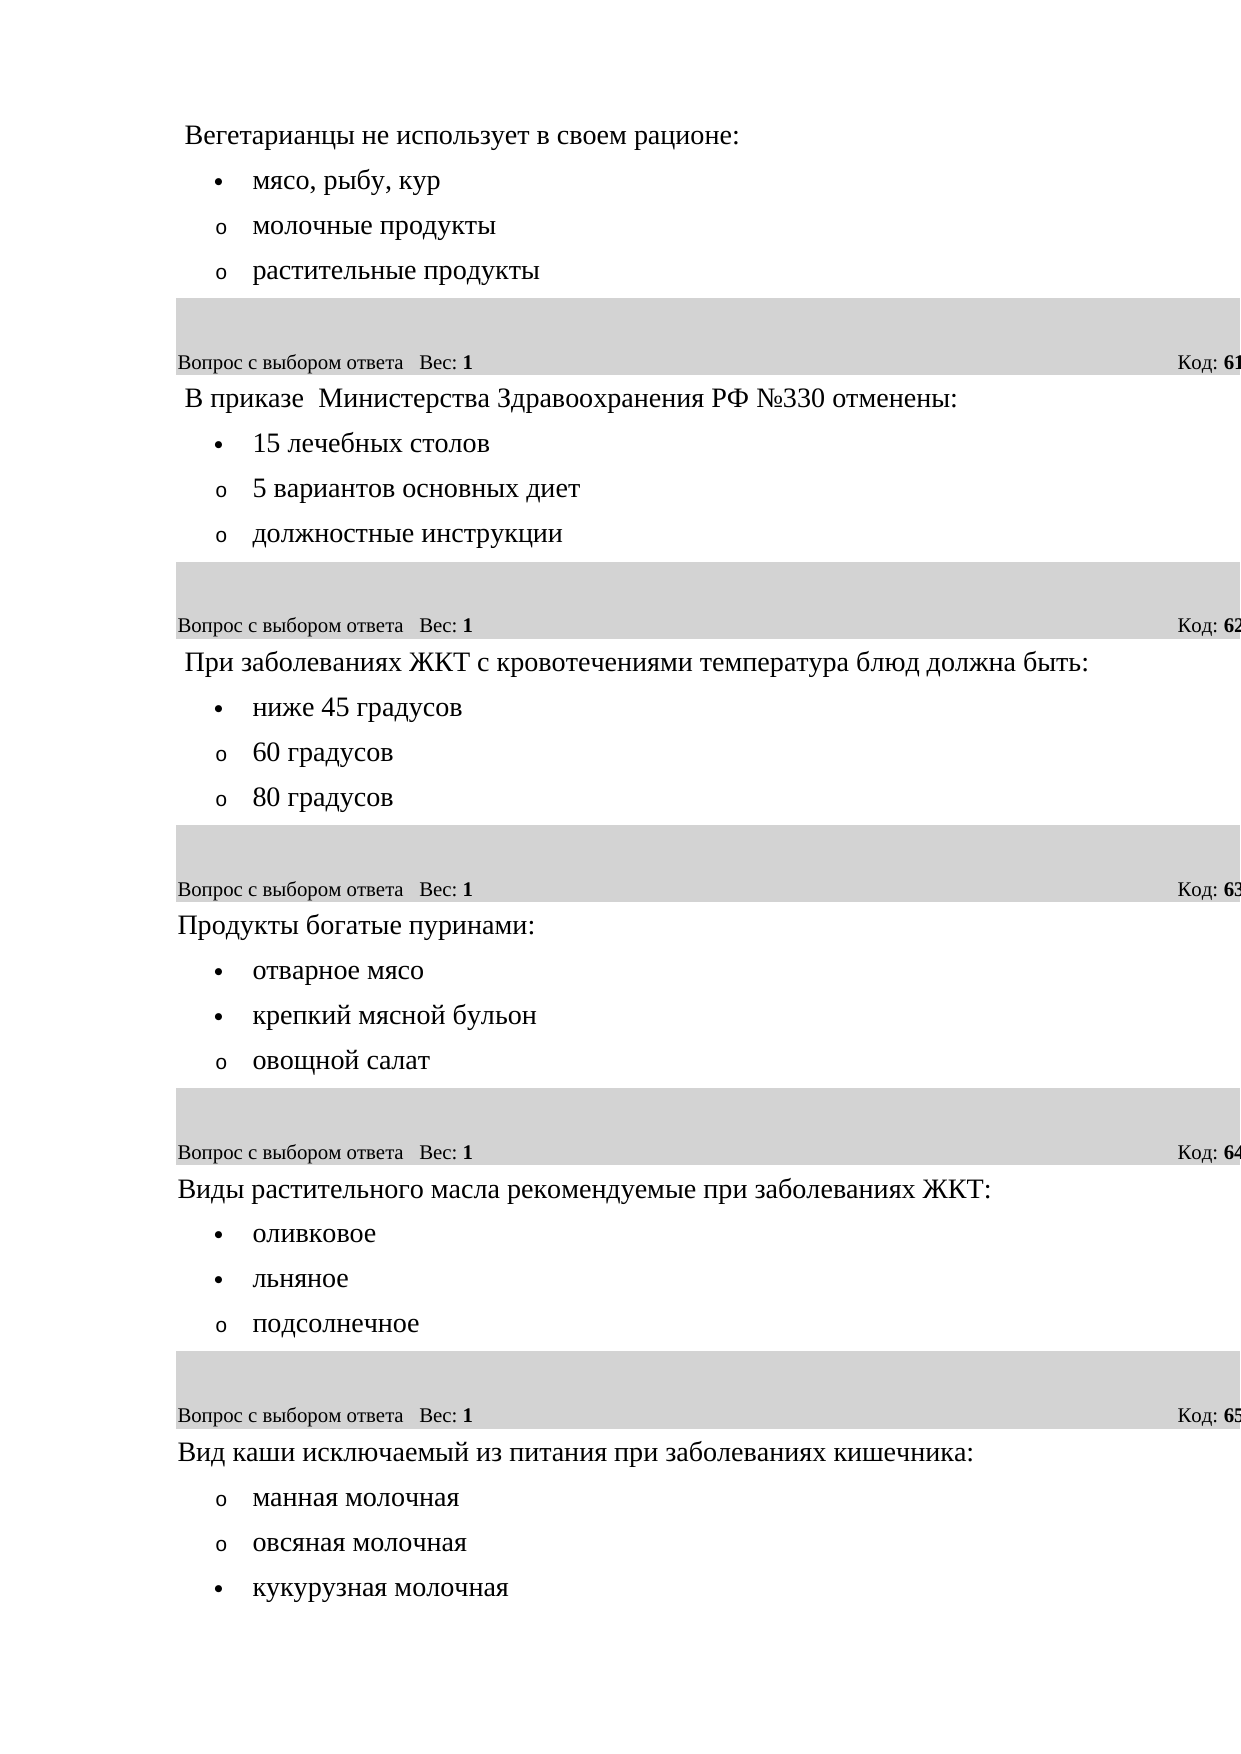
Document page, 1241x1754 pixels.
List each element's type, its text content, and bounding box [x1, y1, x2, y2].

list овощной салат [215, 1043, 1152, 1076]
list льняное [215, 1261, 1152, 1294]
list манная молочная [215, 1480, 1152, 1512]
list должностные инструкции [215, 516, 1152, 549]
list 5 вариантов основных диет [215, 471, 1152, 504]
list 15 лечебных столов [215, 426, 1152, 459]
table_header Код: 63 [1043, 825, 1240, 902]
table_header Вопрос с выбором ответа Вес: 1 [176, 1351, 1043, 1429]
list кукурузная молочная [215, 1570, 1152, 1602]
list 80 градусов [215, 780, 1152, 812]
text Виды растительного масла рекомендуемые при заболеваниях ЖКТ: [177, 1172, 1152, 1204]
list растительные продукты [215, 253, 1152, 286]
list ниже 45 градусов [215, 690, 1152, 722]
table_header Вопрос с выбором ответа Вес: 1 [176, 1088, 1043, 1165]
text Вегетарианцы не использует в своем рационе: [177, 118, 1152, 151]
table_header Код: 65 [1043, 1351, 1240, 1429]
table_header Код: 64 [1043, 1088, 1240, 1165]
table_header Вопрос с выбором ответа Вес: 1 [176, 298, 1043, 375]
list крепкий мясной бульон [215, 998, 1152, 1031]
list 60 градусов [215, 735, 1152, 767]
list молочные продукты [215, 208, 1152, 241]
table_header Код: 62 [1043, 562, 1240, 639]
table_header Код: 61 [1043, 298, 1240, 375]
text Продукты богатые пуринами: [177, 908, 1152, 941]
text При заболеваниях ЖКТ с кровотечениями температура блюд должна быть: [177, 645, 1152, 677]
list оливковое [215, 1217, 1152, 1249]
text В приказе Министерства Здравоохранения РФ №330 отменены: [177, 382, 1152, 414]
text Вид каши исключаемый из питания при заболеваниях кишечника: [177, 1435, 1152, 1467]
list мясо, рыбу, кур [215, 163, 1152, 195]
table_header Вопрос с выбором ответа Вес: 1 [176, 562, 1043, 639]
list подсолнечное [215, 1306, 1152, 1339]
list овсяная молочная [215, 1525, 1152, 1557]
list отварное мясо [215, 953, 1152, 986]
table_header Вопрос с выбором ответа Вес: 1 [176, 825, 1043, 902]
